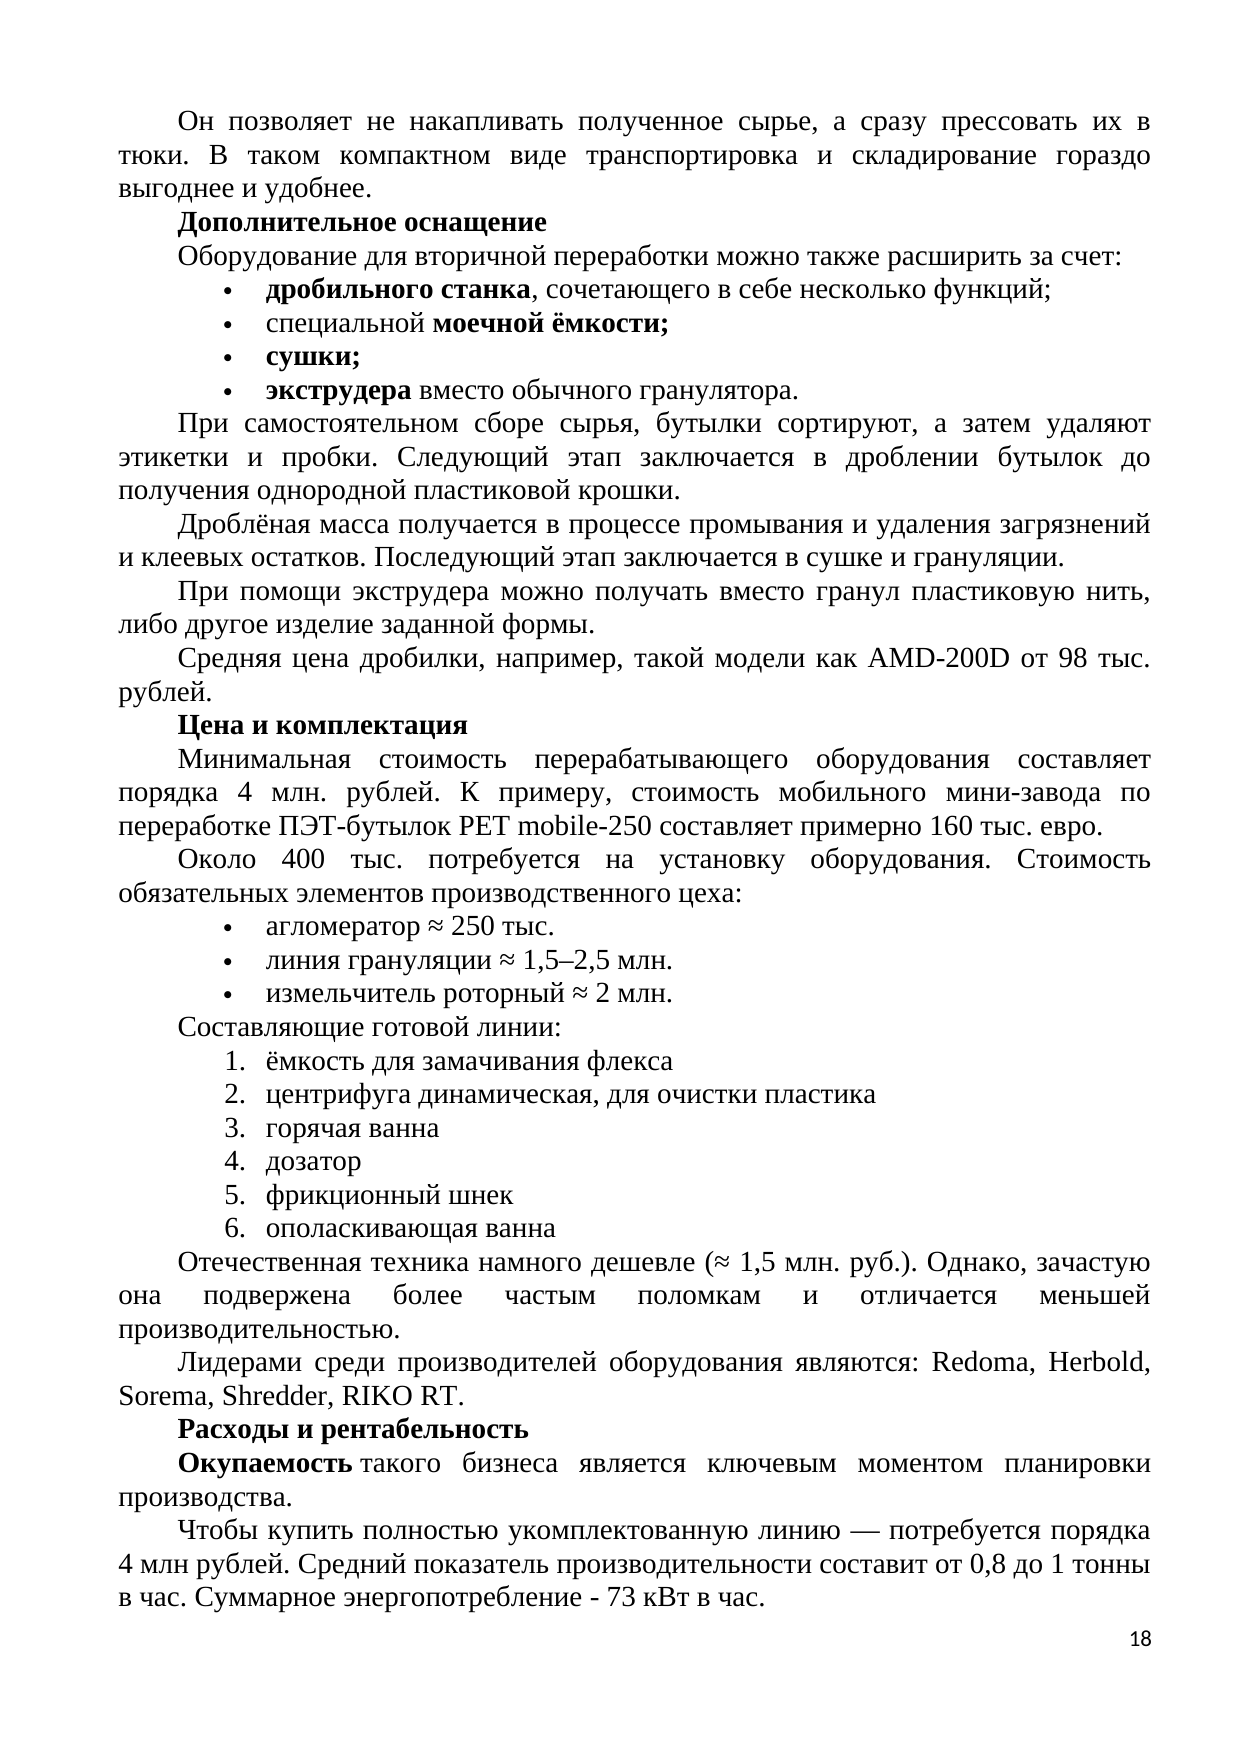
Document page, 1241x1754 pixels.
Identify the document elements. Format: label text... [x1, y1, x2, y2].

text Средняя цена дробилки, например, такой модели как AMD-200D от 98 тыс. рублей. [118, 640, 1152, 707]
list горячая ванна [165, 1110, 1152, 1143]
text Отечественная техника намного дешевле (≈ 1,5 млн. руб.). Однако, зачастую она подвержена более частым поломкам и отличается меньшей производительностью. [118, 1244, 1152, 1344]
list измельчитель роторный ≈ 2 млн. [165, 976, 1152, 1009]
text Дроблёная масса получается в процессе промывания и удаления загрязнений и клеевых остатков. Последующий этап заключается в сушке и грануляции. [118, 506, 1152, 573]
text Чтобы купить полностью укомплектованную линию — потребуется порядка 4 млн рублей. Средний показатель производительности составит от 0,8 до 1 тонны в час. Суммарное энергопотребление - 73 кВт в час. [118, 1512, 1152, 1613]
text Расходы и рентабельность [118, 1412, 1152, 1445]
list ополаскивающая ванна [165, 1210, 1152, 1244]
text Дополнительное оснащение [118, 204, 1152, 238]
list линия грануляции ≈ 1,5–2,5 млн. [165, 942, 1152, 976]
list специальной моечной ёмкости; [165, 305, 1152, 338]
text Окупаемость такого бизнеса является ключевым моментом планировки производства. [118, 1445, 1152, 1512]
list экструдера вместо обычного гранулятора. [165, 372, 1152, 405]
text Около 400 тыс. потребуется на установку оборудования. Стоимость обязательных элементов производственного цеха: [118, 841, 1152, 908]
text Он позволяет не накапливать полученное сырье, а сразу прессовать их в тюки. В таком компактном виде транспортировка и складирование гораздо выгоднее и удобнее. [118, 103, 1152, 204]
list ёмкость для замачивания флекса [165, 1043, 1152, 1076]
text Составляющие готовой линии: [118, 1009, 1152, 1043]
text Минимальная стоимость перерабатывающего оборудования составляет порядка 4 млн. рублей. К примеру, стоимость мобильного мини-завода по переработке ПЭТ-бутылок PET mobile-250 составляет примерно 160 тыс. евро. [118, 741, 1152, 841]
text Оборудование для вторичной переработки можно также расширить за счет: [118, 238, 1152, 271]
list агломератор ≈ 250 тыс. [165, 908, 1152, 942]
list фрикционный шнек [165, 1177, 1152, 1210]
list сушки; [165, 338, 1152, 372]
text При самостоятельном сборе сырья, бутылки сортируют, а затем удаляют этикетки и пробки. Следующий этап заключается в дроблении бутылок до получения однородной пластиковой крошки. [118, 405, 1152, 506]
text Цена и комплектация [118, 707, 1152, 741]
list центрифуга динамическая, для очистки пластика [165, 1076, 1152, 1110]
list дозатор [165, 1143, 1152, 1177]
list дробильного станка, сочетающего в себе несколько функций; [165, 271, 1152, 305]
text Лидерами среди производителей оборудования являются: Redoma, Herbold, Sorema, Shredder, RIKO RT. [118, 1344, 1152, 1412]
text При помощи экструдера можно получать вместо гранул пластиковую нить, либо другое изделие заданной формы. [118, 573, 1152, 640]
